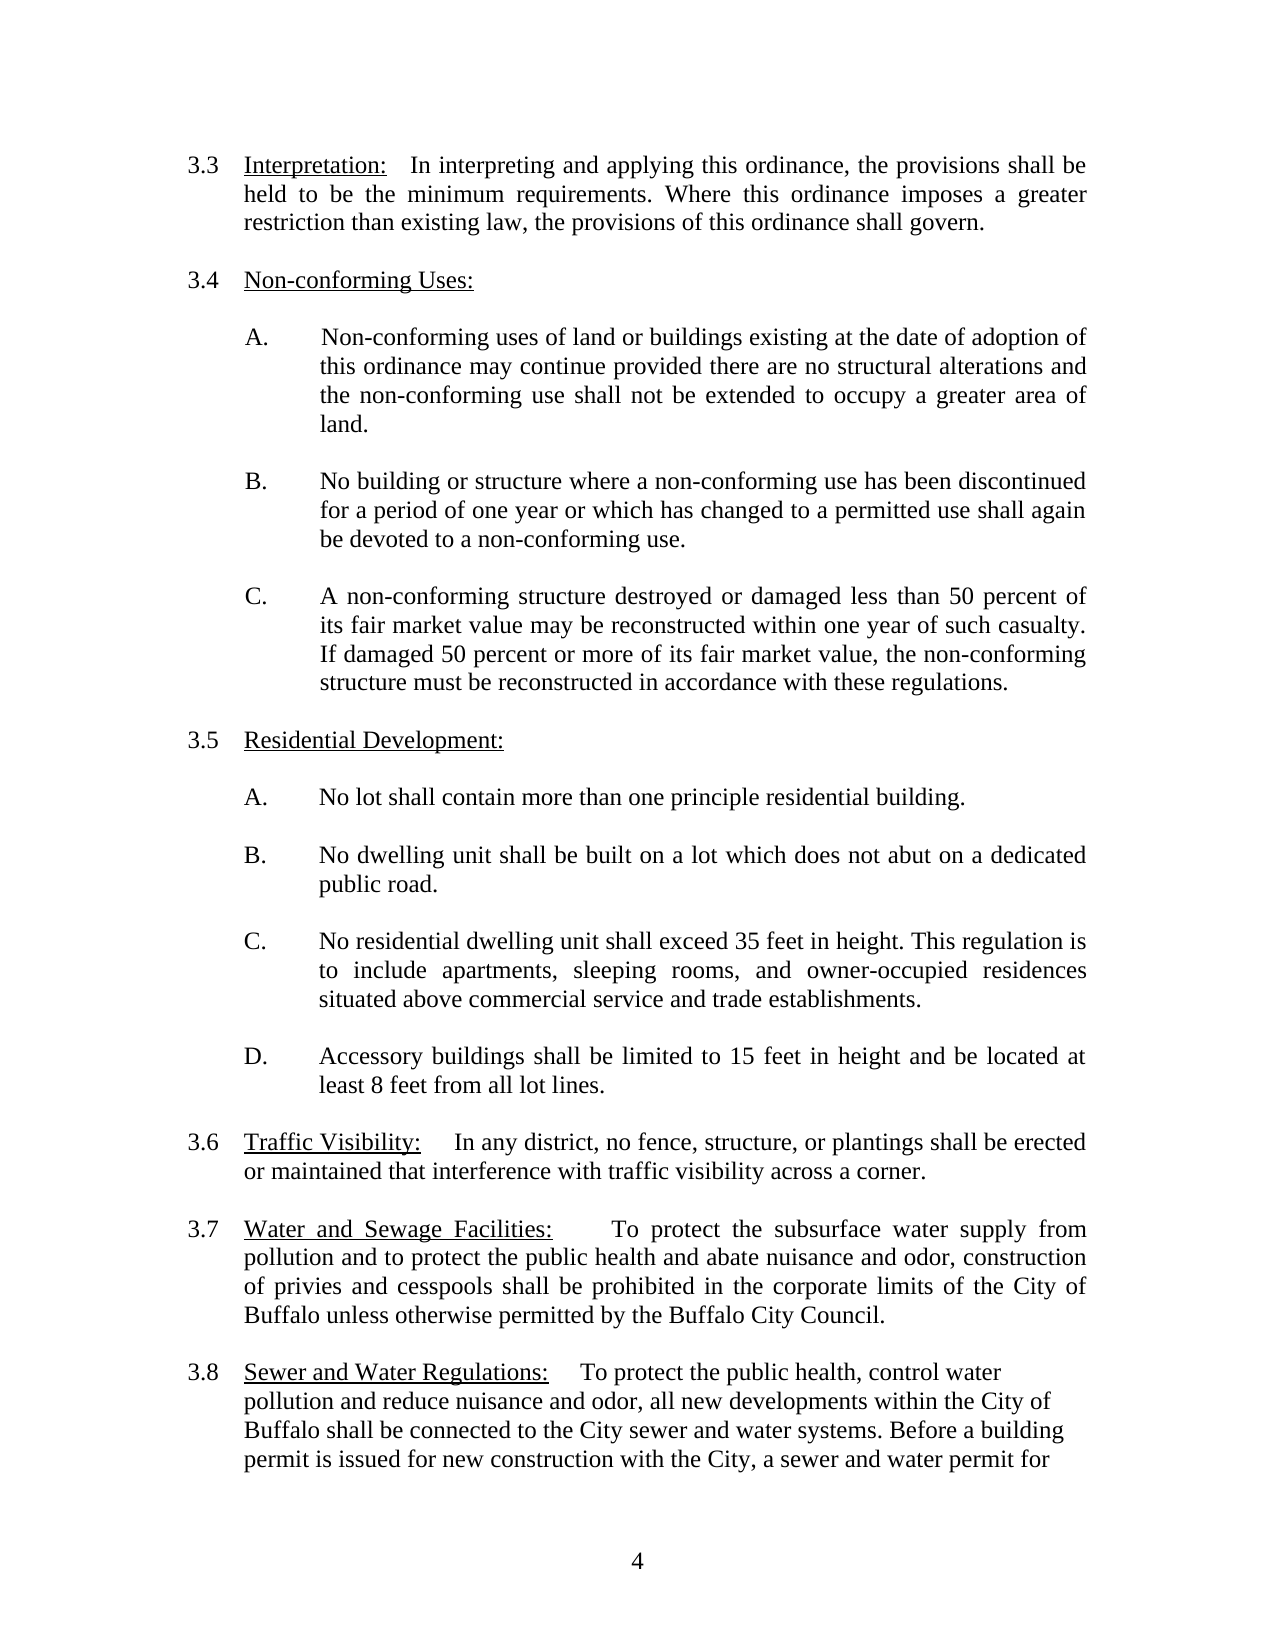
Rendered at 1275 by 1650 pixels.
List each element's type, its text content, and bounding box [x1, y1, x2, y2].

text B. No building or structure where a non-conforming use has been discontinued for a period of one year or which has changed to a permitted use shall again be devoted to a non-conforming use. [244, 466, 1087, 552]
text 3.3 Interpretation: In interpreting and applying this ordinance, the provisions shall be held to be the minimum requirements. Where this ordinance imposes a greater restriction than existing law, the provisions of this ordinance shall govern. [187, 150, 1087, 236]
text B. No dwelling unit shall be built on a lot which does not abut on a dedicated public road. [244, 840, 1087, 897]
text 3.5 Residential Development: [187, 725, 1087, 754]
text C. A non-conforming structure destroyed or damaged less than 50 percent of its fair market value may be reconstructed within one year of such casualty. If damaged 50 percent or more of its fair market value, the non-conforming structure must be reconstructed in accordance with these regulations. [244, 581, 1087, 696]
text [187, 1357, 1087, 1472]
text A. Non-conforming uses of land or buildings existing at the date of adoption of this ordinance may continue provided there are no structural alterations and the non-conforming use shall not be extended to occupy a greater area of land. [244, 322, 1087, 437]
text 3.7 Water and Sewage Facilities: To protect the subsurface water supply from pollution and to protect the public health and abate nuisance and odor, construction of privies and cesspools shall be prohibited in the corporate limits of the City of unless otherwise permitted by the Buffalo City Council. [187, 1214, 1087, 1329]
text C. No residential dwelling unit shall exceed 35 feet in height. This regulation is to include apartments, sleeping rooms, and owner-occupied residences situated above commercial service and trade establishments. [244, 926, 1087, 1012]
text A. No lot shall contain more than one principle residential building. [244, 782, 1087, 811]
text 3.6 Traffic Visibility: In any district, no fence, structure, or plantings shall be erected or maintained that interference with traffic visibility across a corner. [187, 1127, 1087, 1185]
text 3.4 Non-conforming Uses: [187, 265, 1087, 294]
text D. Accessory buildings shall be limited to 15 feet in height and be located at least 8 feet from all lot lines. [244, 1041, 1087, 1099]
